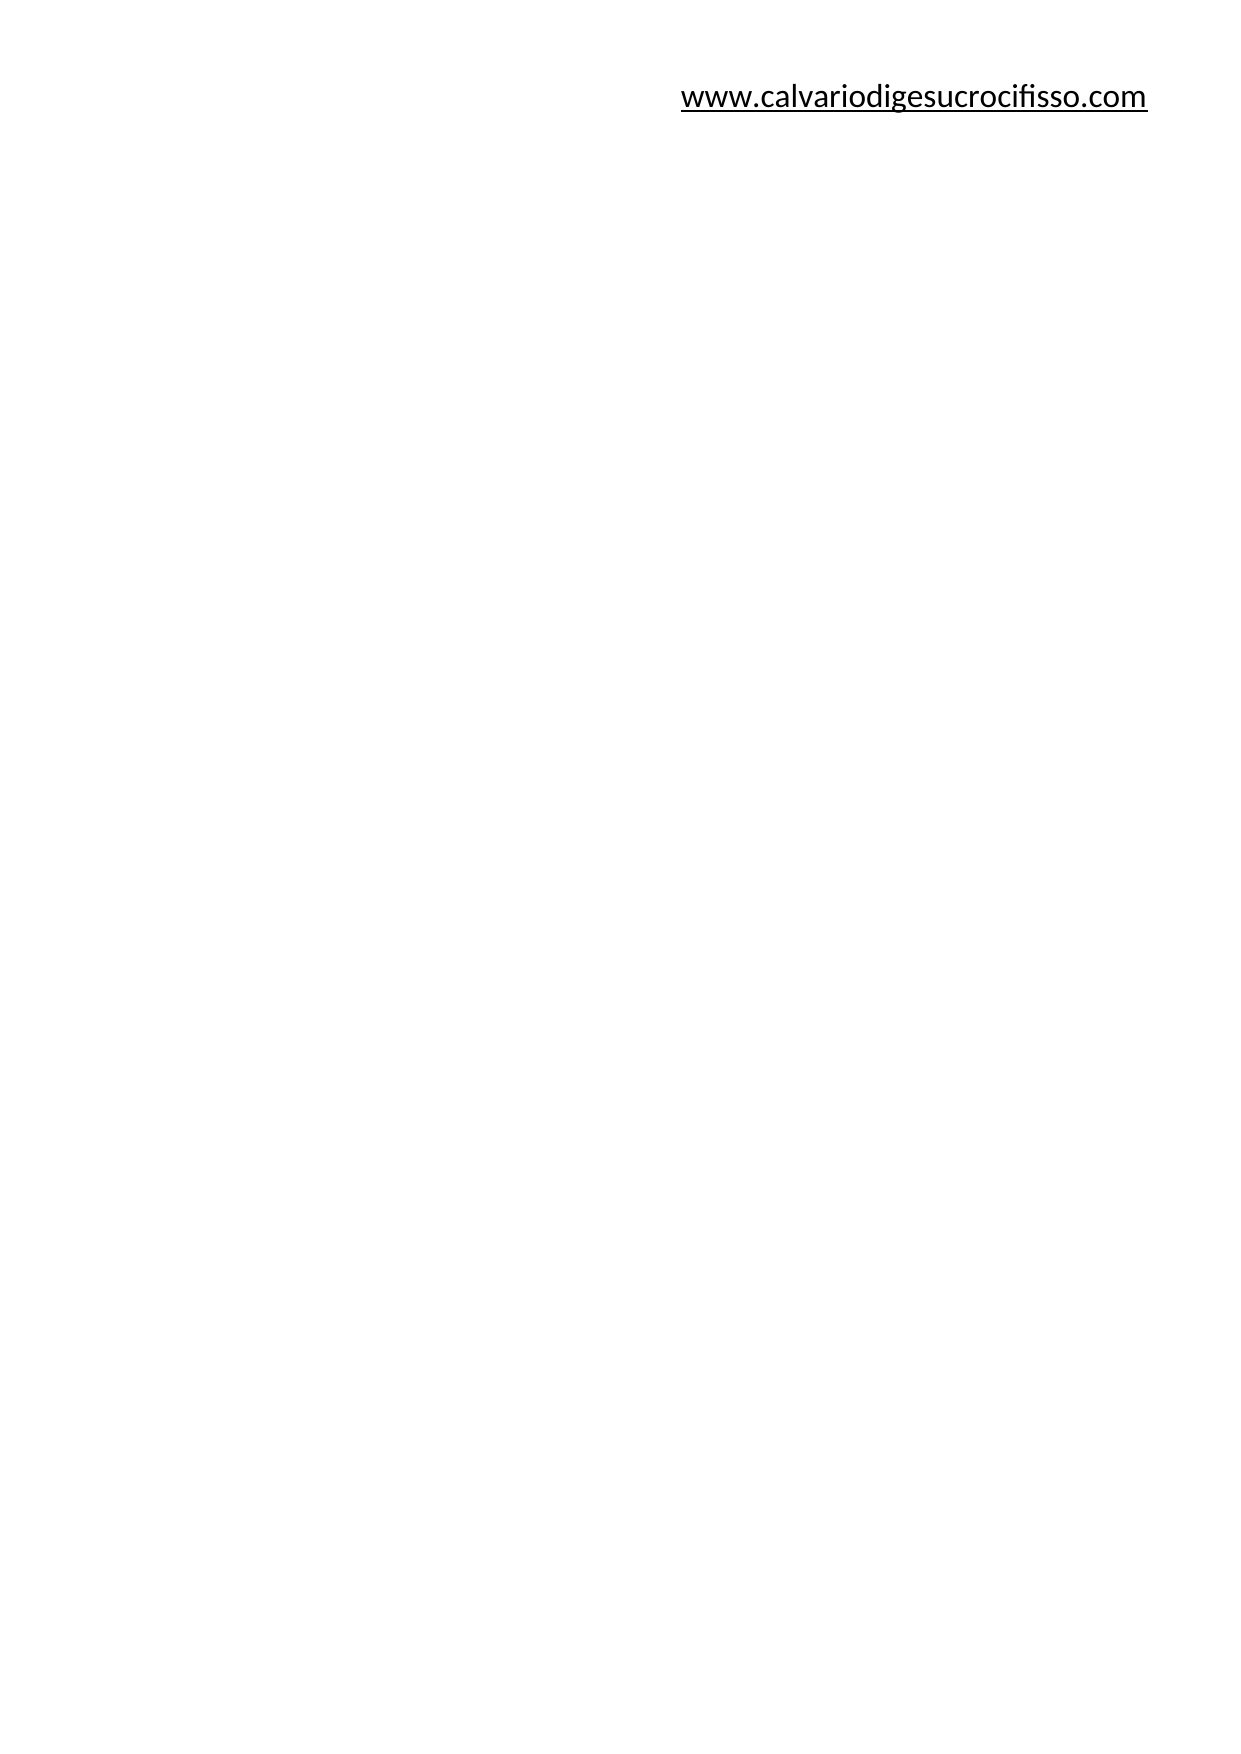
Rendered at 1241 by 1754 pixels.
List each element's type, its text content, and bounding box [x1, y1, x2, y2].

text www.calvariodigesucrocifisso.com [75, 75, 1165, 116]
